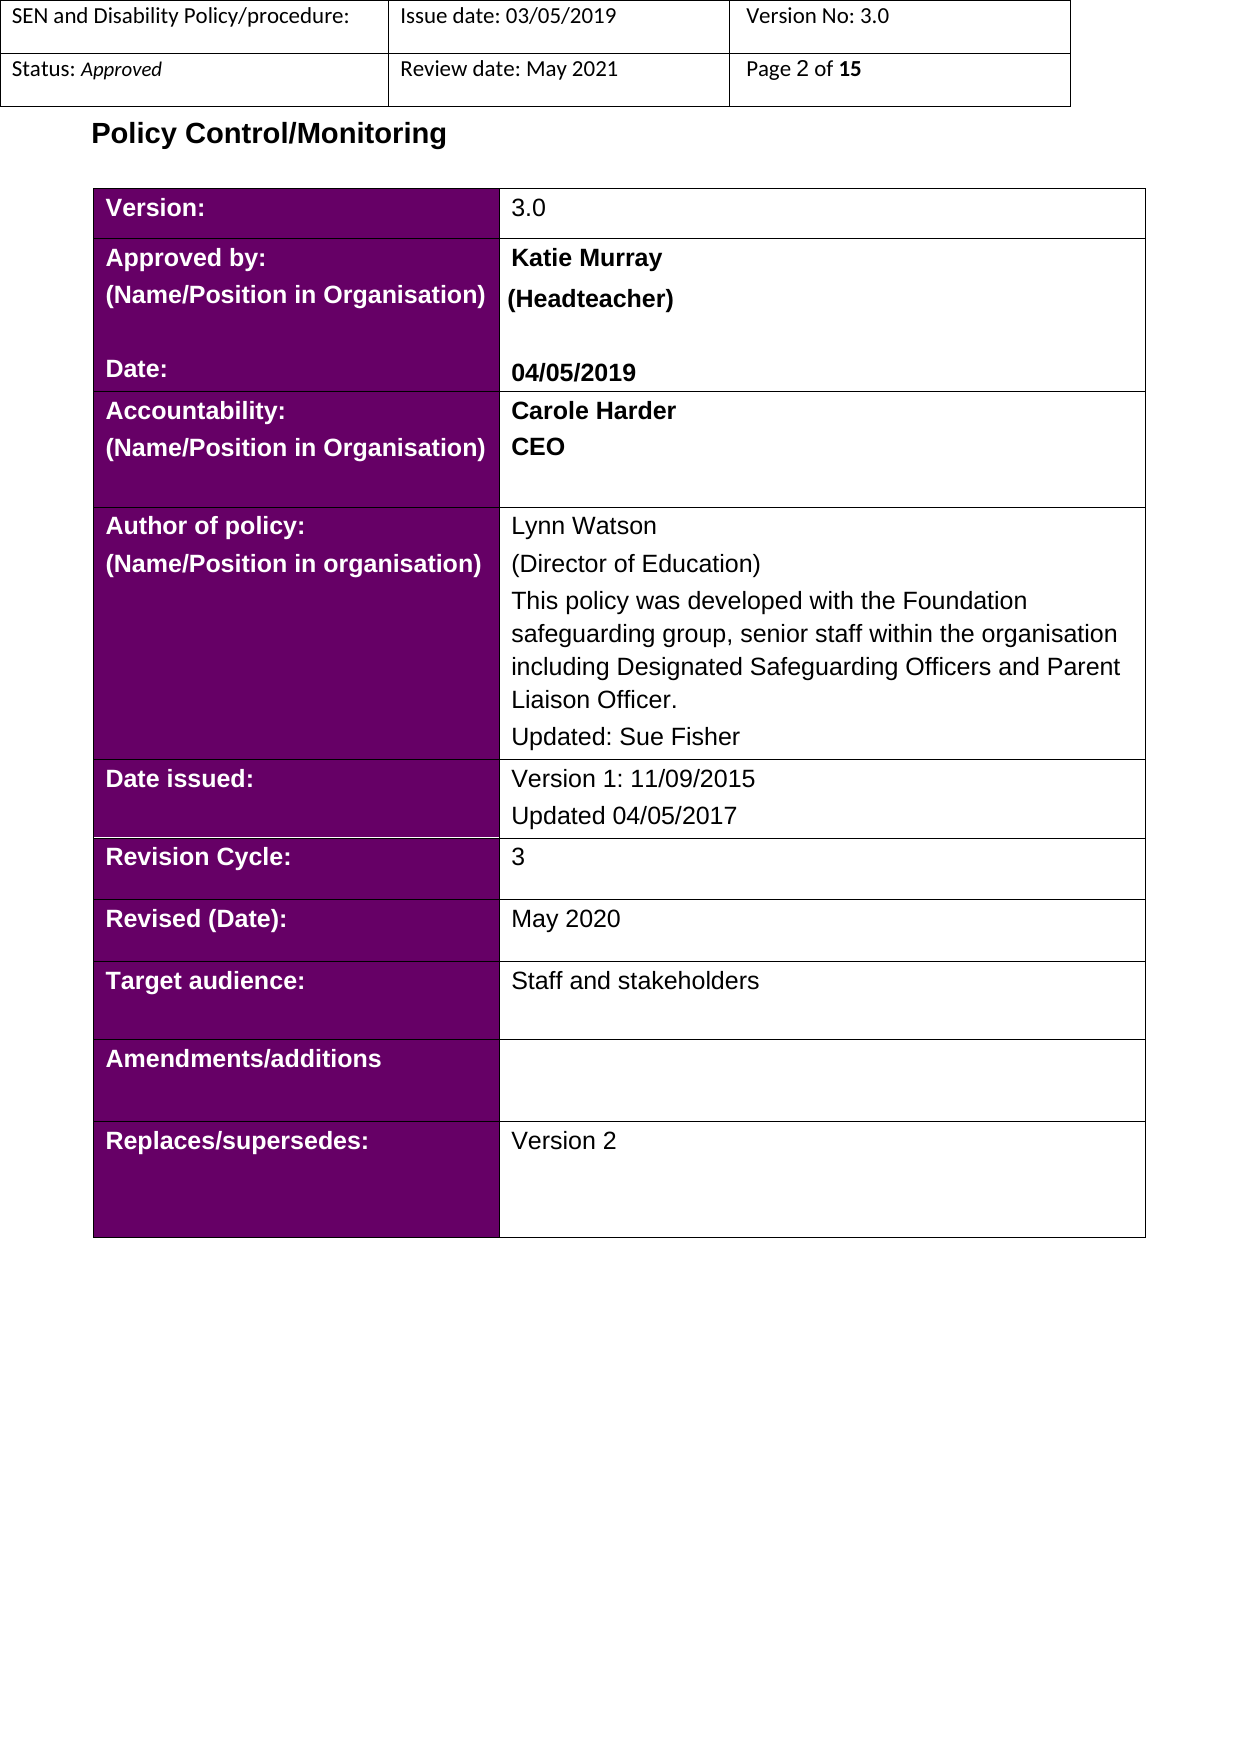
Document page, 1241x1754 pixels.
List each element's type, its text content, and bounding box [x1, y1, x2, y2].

table_cell Carole Harder CEO [500, 392, 1145, 507]
table_cell Staff and stakeholders [500, 962, 1145, 1039]
table_cell Amendments/additions [94, 1040, 499, 1121]
table_cell Replaces/supersedes: [94, 1122, 499, 1237]
table_header 3.0 [500, 189, 1145, 238]
table_cell [500, 1040, 1145, 1121]
table_cell Target audience: [94, 962, 499, 1039]
table_cell Katie Murray (Headteacher) 04/05/2019 [500, 239, 1145, 391]
table_cell Approved by: (Name/Position in Organisation) Date: [94, 239, 499, 391]
table_cell 3 [500, 839, 1145, 899]
table_cell Revision Cycle: [94, 839, 499, 899]
table_cell Revised (Date): [94, 900, 499, 961]
table_cell Date issued: [94, 760, 499, 837]
table_cell Accountability: (Name/Position in Organisation) [94, 392, 499, 507]
table_cell Version 2 [500, 1122, 1145, 1237]
table_cell May 2020 [500, 900, 1145, 961]
table_cell Version 1: 11/09/2015 Updated 04/05/2017 [500, 760, 1145, 837]
table_cell Lynn Watson (Director of Education) This policy was developed with the Foundation safeguarding group, senior staff within the organisation including Designated Safeguarding Officers and Parent Liaison Officer. Updated: Sue Fisher [500, 508, 1145, 759]
table_cell Author of policy: (Name/Position in organisation) [94, 508, 499, 759]
subtitle Policy Control/Monitoring [91, 116, 1217, 149]
table_header Version: [94, 189, 499, 238]
